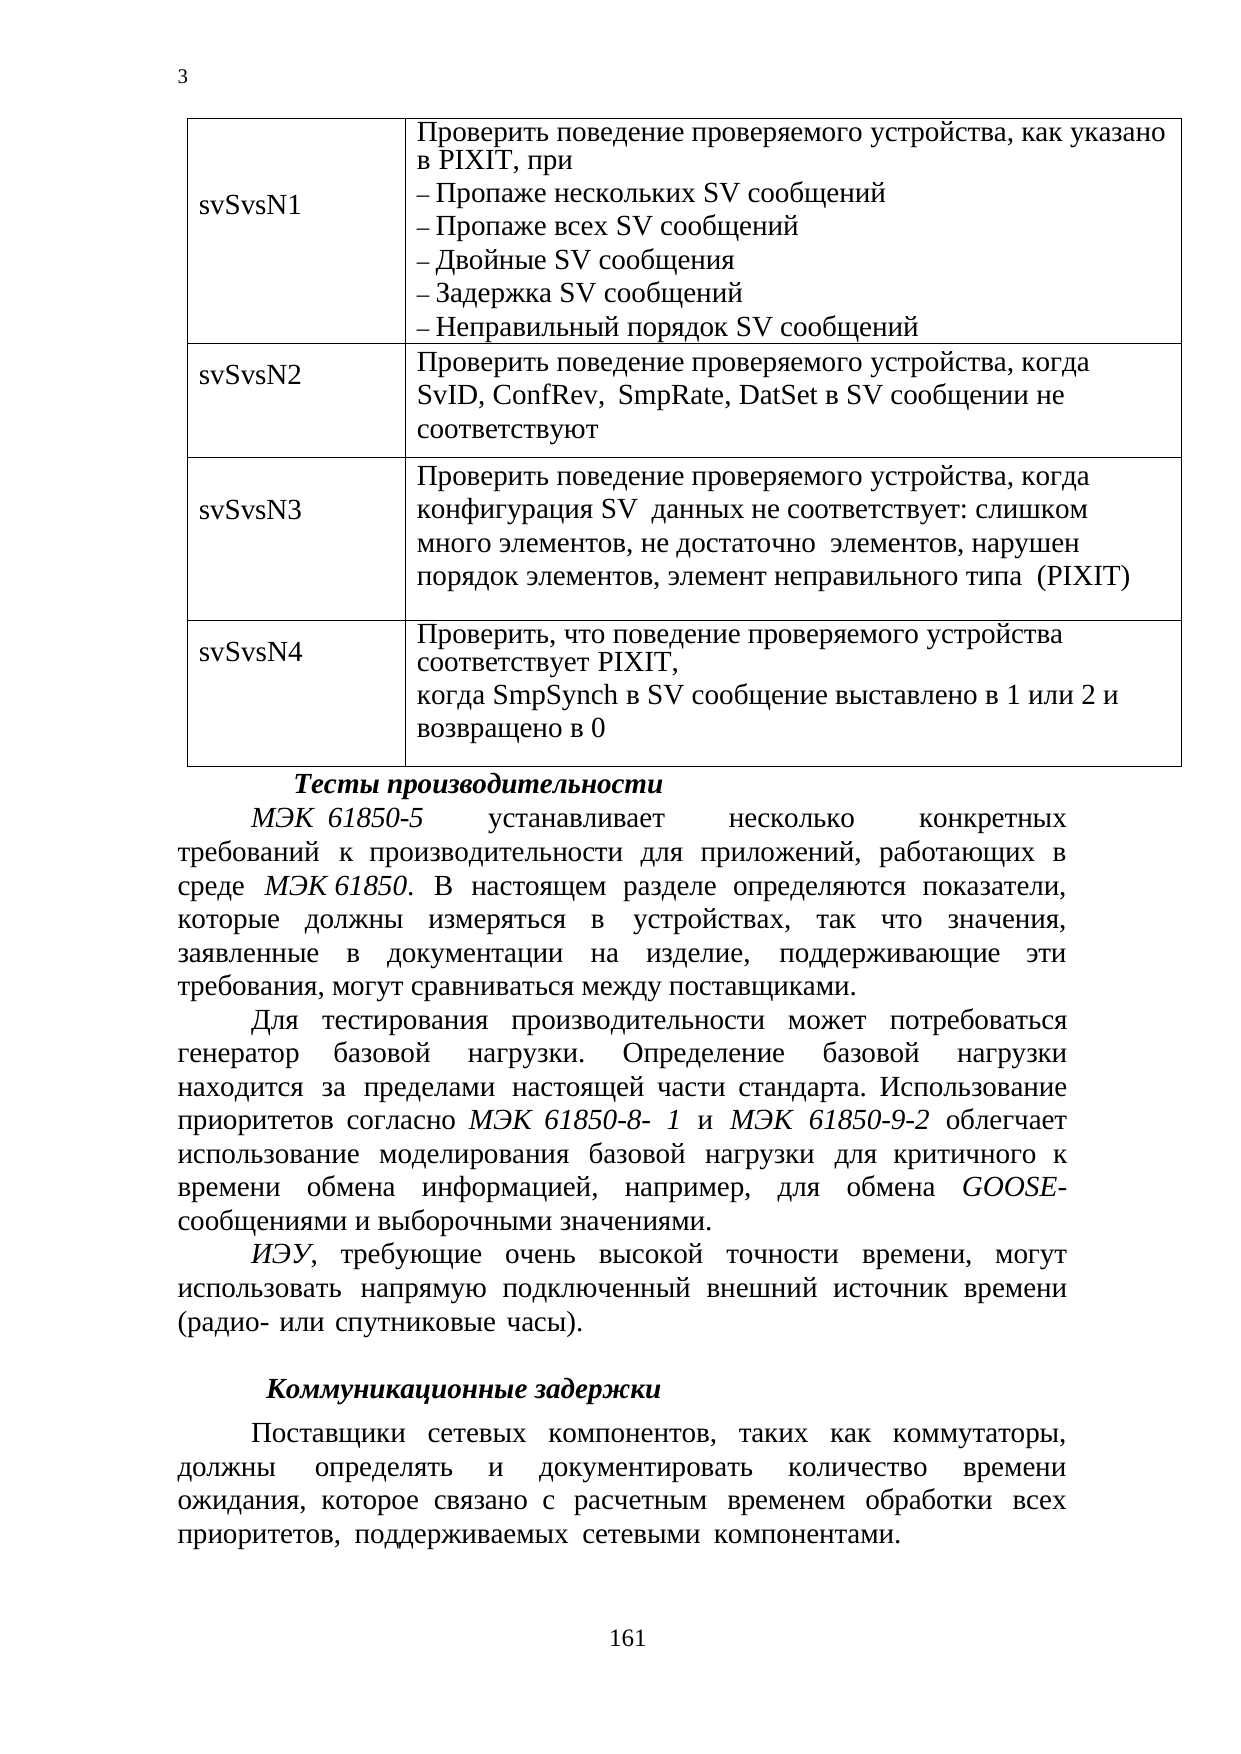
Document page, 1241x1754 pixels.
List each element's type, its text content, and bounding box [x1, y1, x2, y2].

text ИЭУ, требующие очень высокой точности времени, могут использовать напрямую подключенный внешний источник времени (радио- или спутниковые часы). [177, 1237, 1067, 1337]
text Поставщики сетевых компонентов, таких как коммутаторы, должны определять и документировать количество времени ожидания, которое связано с расчетным временем обработки всех приоритетов, поддерживаемых сетевыми компонентами. [177, 1415, 1067, 1549]
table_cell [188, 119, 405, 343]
text МЭК 61850-5 устанавливает несколько конкретных требований к производительности для приложений, работающих в среде МЭК 61850. В настоящем разделе определяются показатели, которые должны измеряться в устройствах, так что значения, заявленные в документации на изделие, поддерживающие эти требования, могут сравниваться между поставщиками. [177, 801, 1067, 1002]
text Коммуникационные задержки [177, 1371, 1078, 1405]
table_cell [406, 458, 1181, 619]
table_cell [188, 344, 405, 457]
text Для тестирования производительности может потребоваться генератор базовой нагрузки. Определение базовой нагрузки находится за пределами настоящей части стандарта. Использование приоритетов согласно МЭК 61850-8- 1 и МЭК 61850-9-2 облегчает использование моделирования базовой нагрузки для критичного к времени обмена информацией, например, для обмена GOOSE- сообщениями и выборочными значениями. [177, 1002, 1067, 1237]
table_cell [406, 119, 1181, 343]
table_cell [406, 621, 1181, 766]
subtitle Тесты производительности [293, 767, 1078, 801]
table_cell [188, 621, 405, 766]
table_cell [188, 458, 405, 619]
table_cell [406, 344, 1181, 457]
